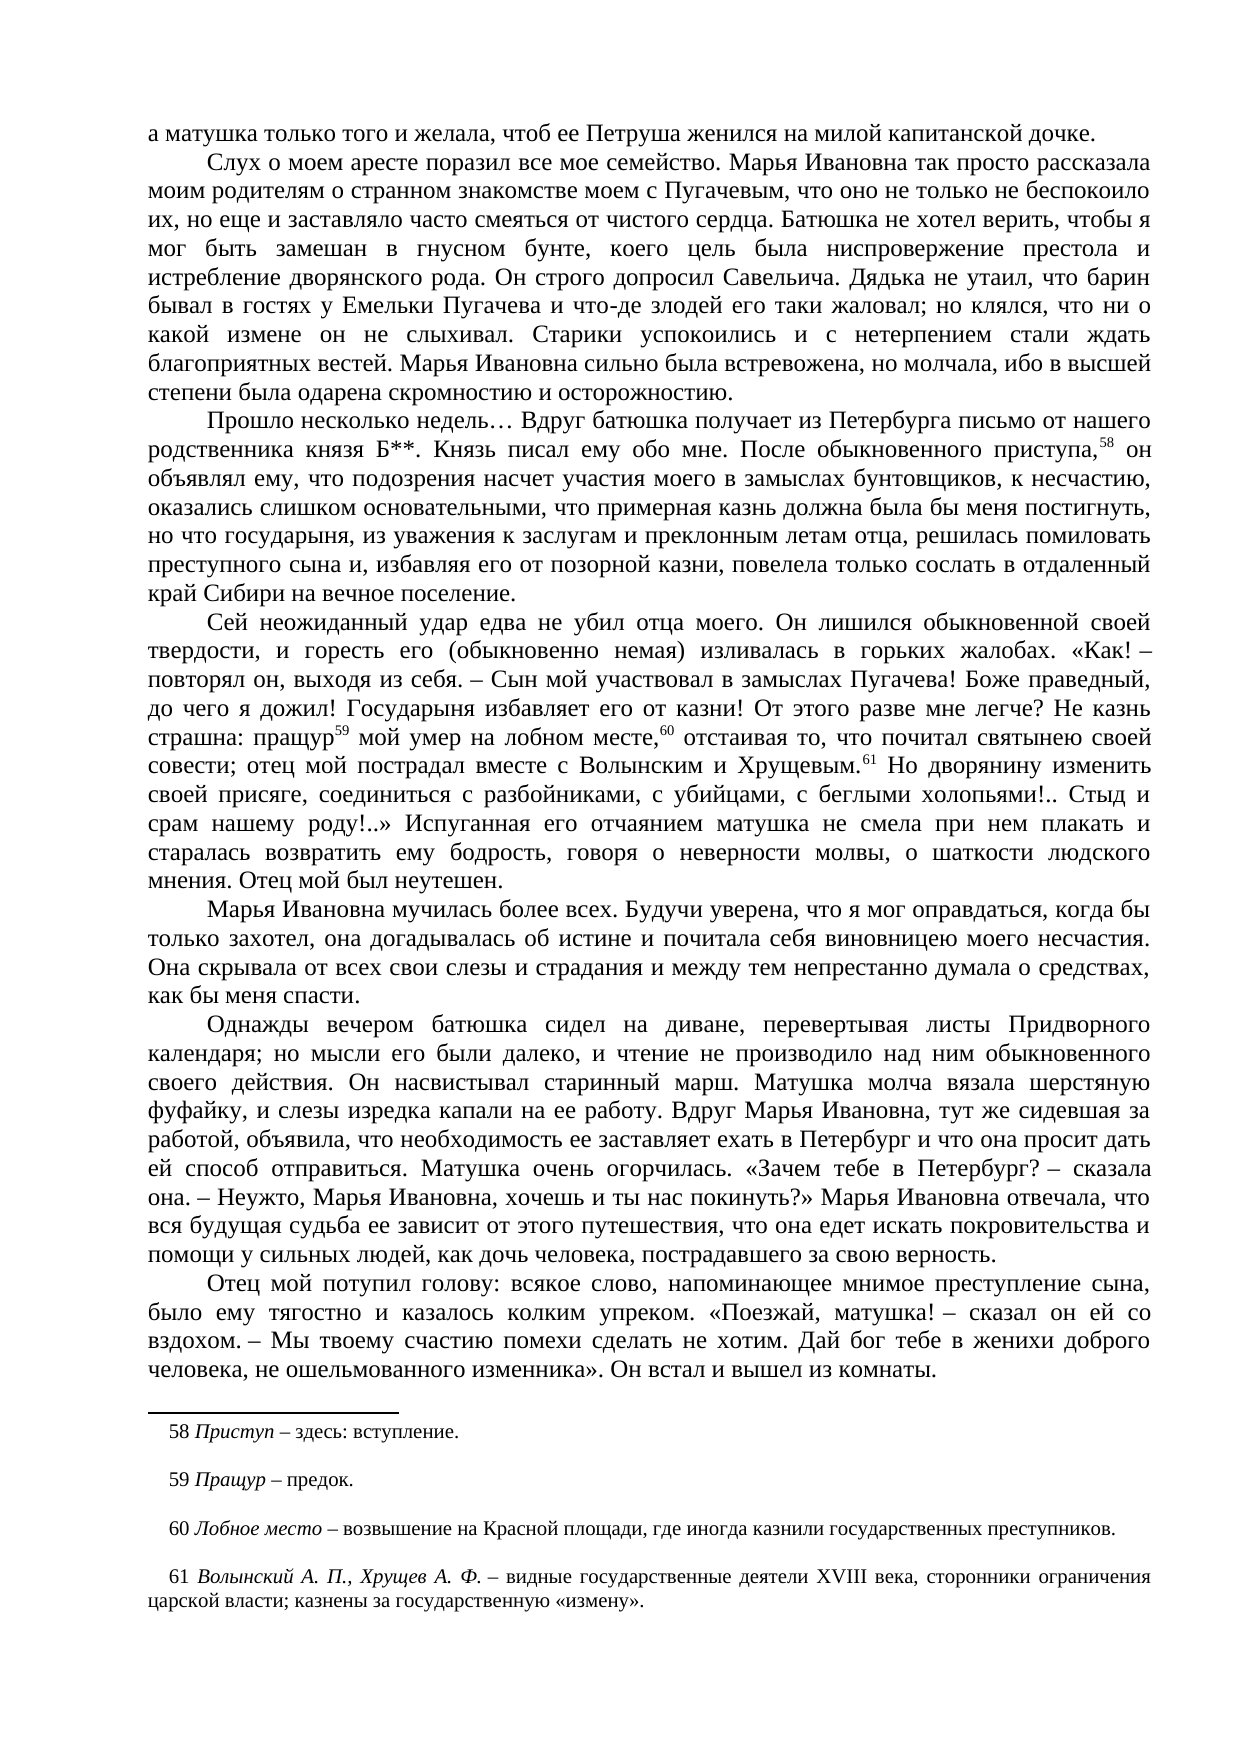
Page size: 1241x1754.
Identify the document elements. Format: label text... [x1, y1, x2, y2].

text Отец мой потупил голову: всякое слово, напоминающее мнимое преступление сына, было ему тягостно и казалось колким упреком. «Поезжай, матушка! – сказал он ей со вздохом. – Мы твоему счастию помехи сделать не хотим. Дай бог тебе в женихи доброго человека, не ошельмованного изменника». Он встал и вышел из комнаты. [148, 1268, 1152, 1383]
text Однажды вечером батюшка сидел на диване, перевертывая листы Придворного календаря; но мысли его были далеко, и чтение не производило над ним обыкновенного своего действия. Он насвистывал старинный марш. Матушка молча вязала шерстяную фуфайку, и слезы изредка капали на ее работу. Вдруг Марья Ивановна, тут же сидевшая за работой, объявила, что необходимость ее заставляет ехать в Петербург и что она просит дать ей способ отправиться. Матушка очень огорчилась. «Зачем тебе в Петербург? – сказала она. – Неужто, Марья Ивановна, хочешь и ты нас покинуть?» Марья Ивановна отвечала, что вся будущая судьба ее зависит от этого путешествия, что она едет искать покровительства и помощи у сильных людей, как дочь человека, пострадавшего за свою верность. [148, 1009, 1152, 1268]
text Сей неожиданный удар едва не убил отца моего. Он лишился обыкновенной своей твердости, и горесть его (обыкновенно немая) изливалась в горьких жалобах. «Как! – повторял он, выходя из себя. – Сын мой участвовал в замыслах Пугачева! Боже праведный, до чего я дожил! Государыня избавляет его от казни! От этого разве мне легче? Не казнь страшна: пращур мой умер на лобном месте, отстаивая то, что почитал святынею своей совести; отец мой пострадал вместе с Волынским и Хрущевым. Но дворянину изменить своей присяге, соединиться с разбойниками, с убийцами, с беглыми холопьями!.. Стыд и срам нашему роду!..» Испуганная его отчаянием матушка не смела при нем плакать и старалась возвратить ему бодрость, говоря о неверности молвы, о шаткости людского мнения. Отец мой был неутешен. [148, 607, 1152, 894]
text Марья Ивановна мучилась более всех. Будучи уверена, что я мог оправдаться, когда бы только захотел, она догадывалась об истине и почитала себя виновницею моего несчастия. Она скрывала от всех свои слезы и страдания и между тем непрестанно думала о средствах, как бы меня спасти. [148, 894, 1152, 1009]
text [148, 118, 1152, 147]
text Слух о моем аресте поразил все мое семейство. Марья Ивановна так просто рассказала моим родителям о странном знакомстве моем с Пугачевым, что оно не только не беспокоило их, но еще и заставляло часто смеяться от чистого сердца. Батюшка не хотел верить, чтобы я мог быть замешан в гнусном бунте, коего цель была ниспровержение престола и истребление дворянского рода. Он строго допросил Савельича. Дядька не утаил, что барин бывал в гостях у Емельки Пугачева и что-де злодей его таки жаловал; но клялся, что ни о какой измене он не слыхивал. Старики успокоились и с нетерпением стали ждать благоприятных вестей. Марья Ивановна сильно была встревожена, но молчала, ибо в высшей степени была одарена скромностию и осторожностию. [148, 147, 1152, 406]
text Прошло несколько недель… Вдруг батюшка получает из Петербурга письмо от нашего родственника князя Б**. Князь писал ему обо мне. После обыкновенного приступа, он объявлял ему, что подозрения насчет участия моего в замыслах бунтовщиков, к несчастию, оказались слишком основательными, что примерная казнь должна была бы меня постигнуть, но что государыня, из уважения к заслугам и преклонным летам отца, решилась помиловать преступного сына и, избавляя его от позорной казни, повелела только сослать в отдаленный край Сибири на вечное поселение. [148, 406, 1152, 607]
